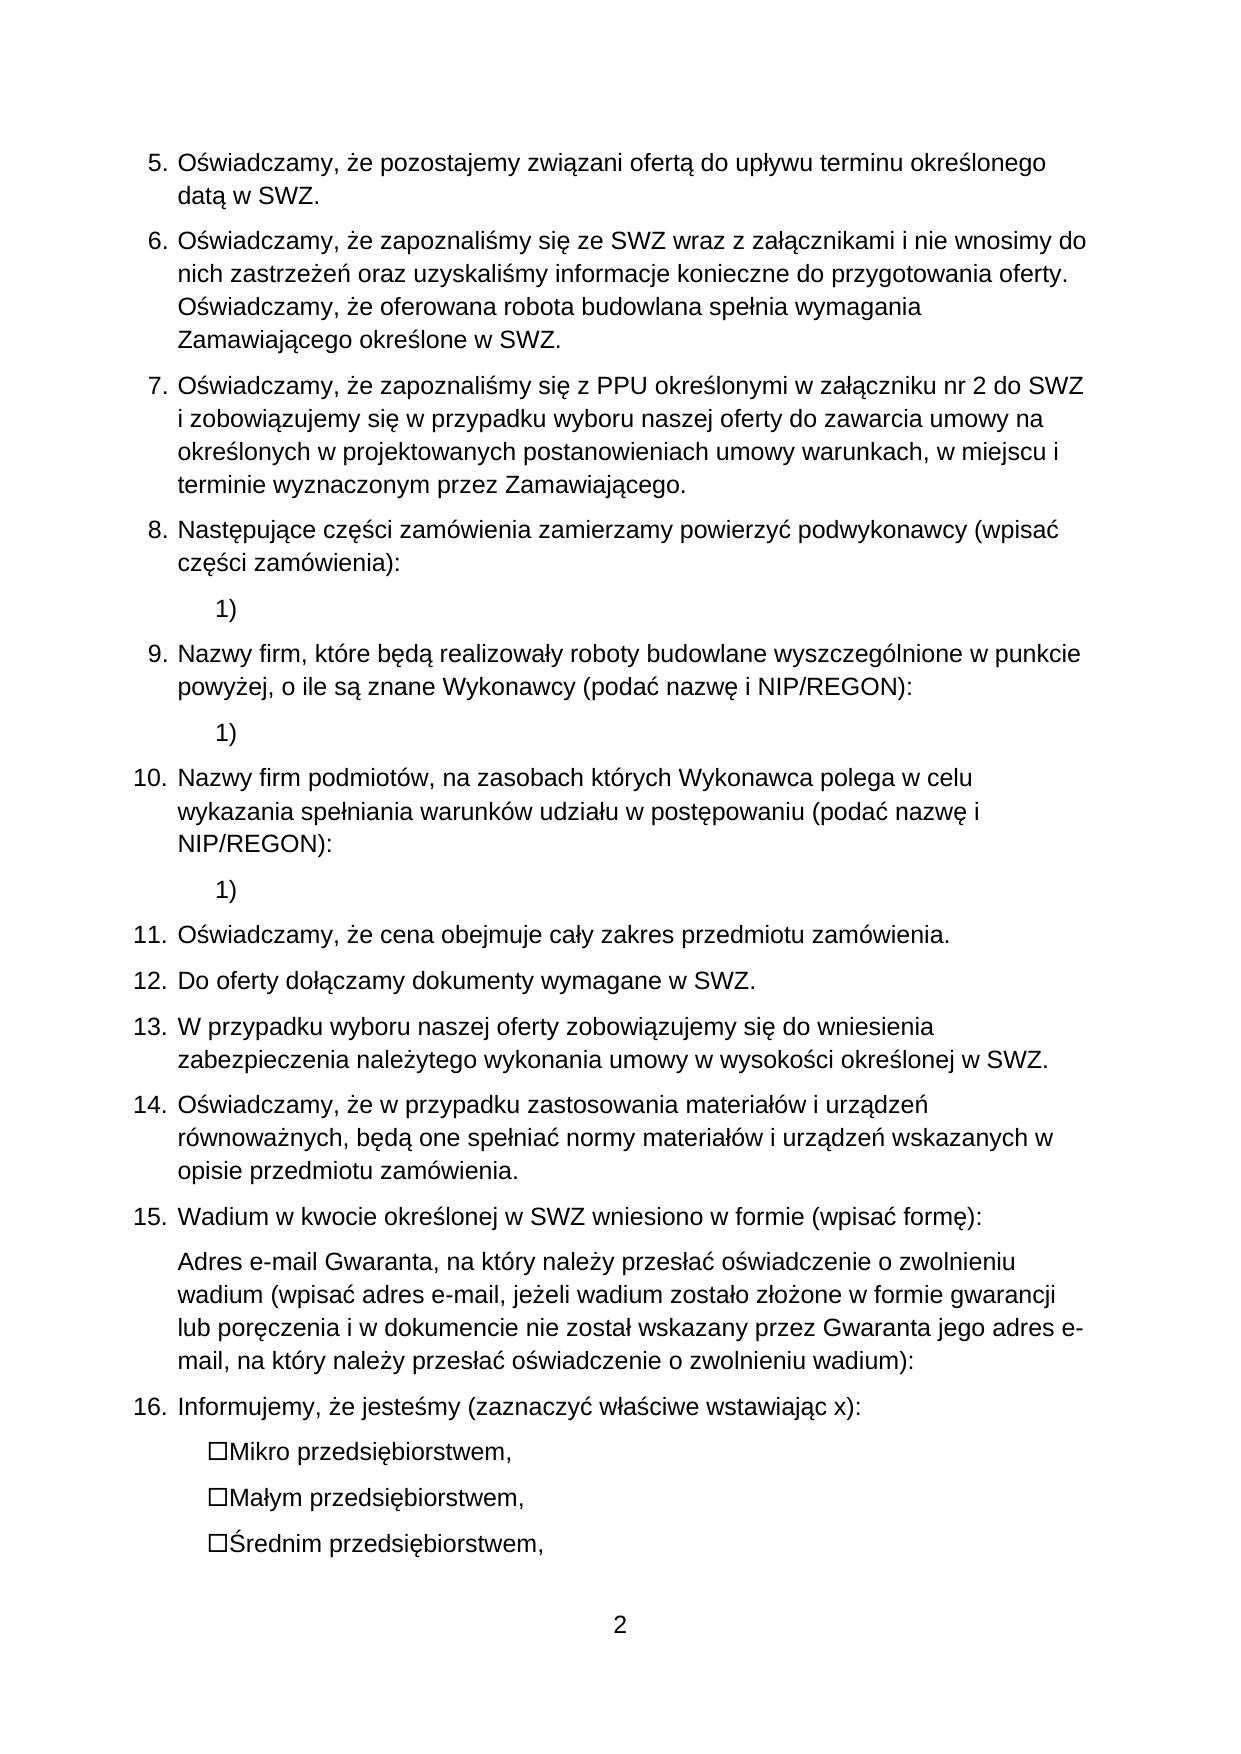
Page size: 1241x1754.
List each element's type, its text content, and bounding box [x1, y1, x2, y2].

list Następujące części zamówienia zamierzamy powierzyć podwykonawcy (wpisać części zamówienia): [148, 515, 1093, 577]
list Średnim przedsiębiorstwem, [207, 1528, 1093, 1557]
list Oświadczamy, że zapoznaliśmy się z PPU określonymi w załączniku nr 2 do SWZ i zobowiązujemy się w przypadku wyboru naszej oferty do zawarcia umowy na określonych w projektowanych postanowieniach umowy warunkach, w miejscu i terminie wyznaczonym przez Zamawiającego. [148, 371, 1093, 498]
list Mikro przedsiębiorstwem, [207, 1437, 1093, 1466]
list Oświadczamy, że zapoznaliśmy się ze SWZ wraz z załącznikami i nie wnosimy do nich zastrzeżeń oraz uzyskaliśmy informacje konieczne do przygotowania oferty. Oświadczamy, że oferowana robota budowlana spełnia wymagania Zamawiającego określone w SWZ. [148, 226, 1093, 354]
list Oświadczamy, że w przypadku zastosowania materiałów i urządzeń równoważnych, będą one spełniać normy materiałów i urządzeń wskazanych w opisie przedmiotu zamówienia. [133, 1090, 1093, 1185]
list Oświadczamy, że cena obejmuje cały zakres przedmiotu zamówienia. [133, 921, 1093, 949]
list Wadium w kwocie określonej w SWZ wniesiono w formie (wpisać formę): [133, 1202, 1093, 1230]
list Informujemy, że jesteśmy (zaznaczyć właściwe wstawiając x): [133, 1392, 1093, 1421]
list Małym przedsiębiorstwem, [207, 1483, 1093, 1512]
list Nazwy firm podmiotów, na zasobach których Wykonawca polega w celu wykazania spełniania warunków udziału w postępowaniu (podać nazwę i NIP/REGON): [133, 763, 1093, 858]
list Oświadczamy, że pozostajemy związani ofertą do upływu terminu określonego datą w SWZ. [148, 148, 1093, 209]
list Do oferty dołączamy dokumenty wymagane w SWZ. [133, 966, 1093, 995]
list W przypadku wyboru naszej oferty zobowiązujemy się do wniesienia zabezpieczenia należytego wykonania umowy w wysokości określonej w SWZ. [133, 1012, 1093, 1073]
list Adres e-mail Gwaranta, na który należy przesłać oświadczenie o zwolnieniu wadium (wpisać adres e-mail, jeżeli wadium zostało złożone w formie gwarancji lub poręczenia i w dokumencie nie został wskazany przez Gwaranta jego adres e-mail, na który należy przesłać oświadczenie o zwolnieniu wadium): [177, 1247, 1093, 1375]
list Nazwy firm, które będą realizowały roboty budowlane wyszczególnione w punkcie powyżej, o ile są znane Wykonawcy (podać nazwę i NIP/REGON): [148, 639, 1093, 701]
